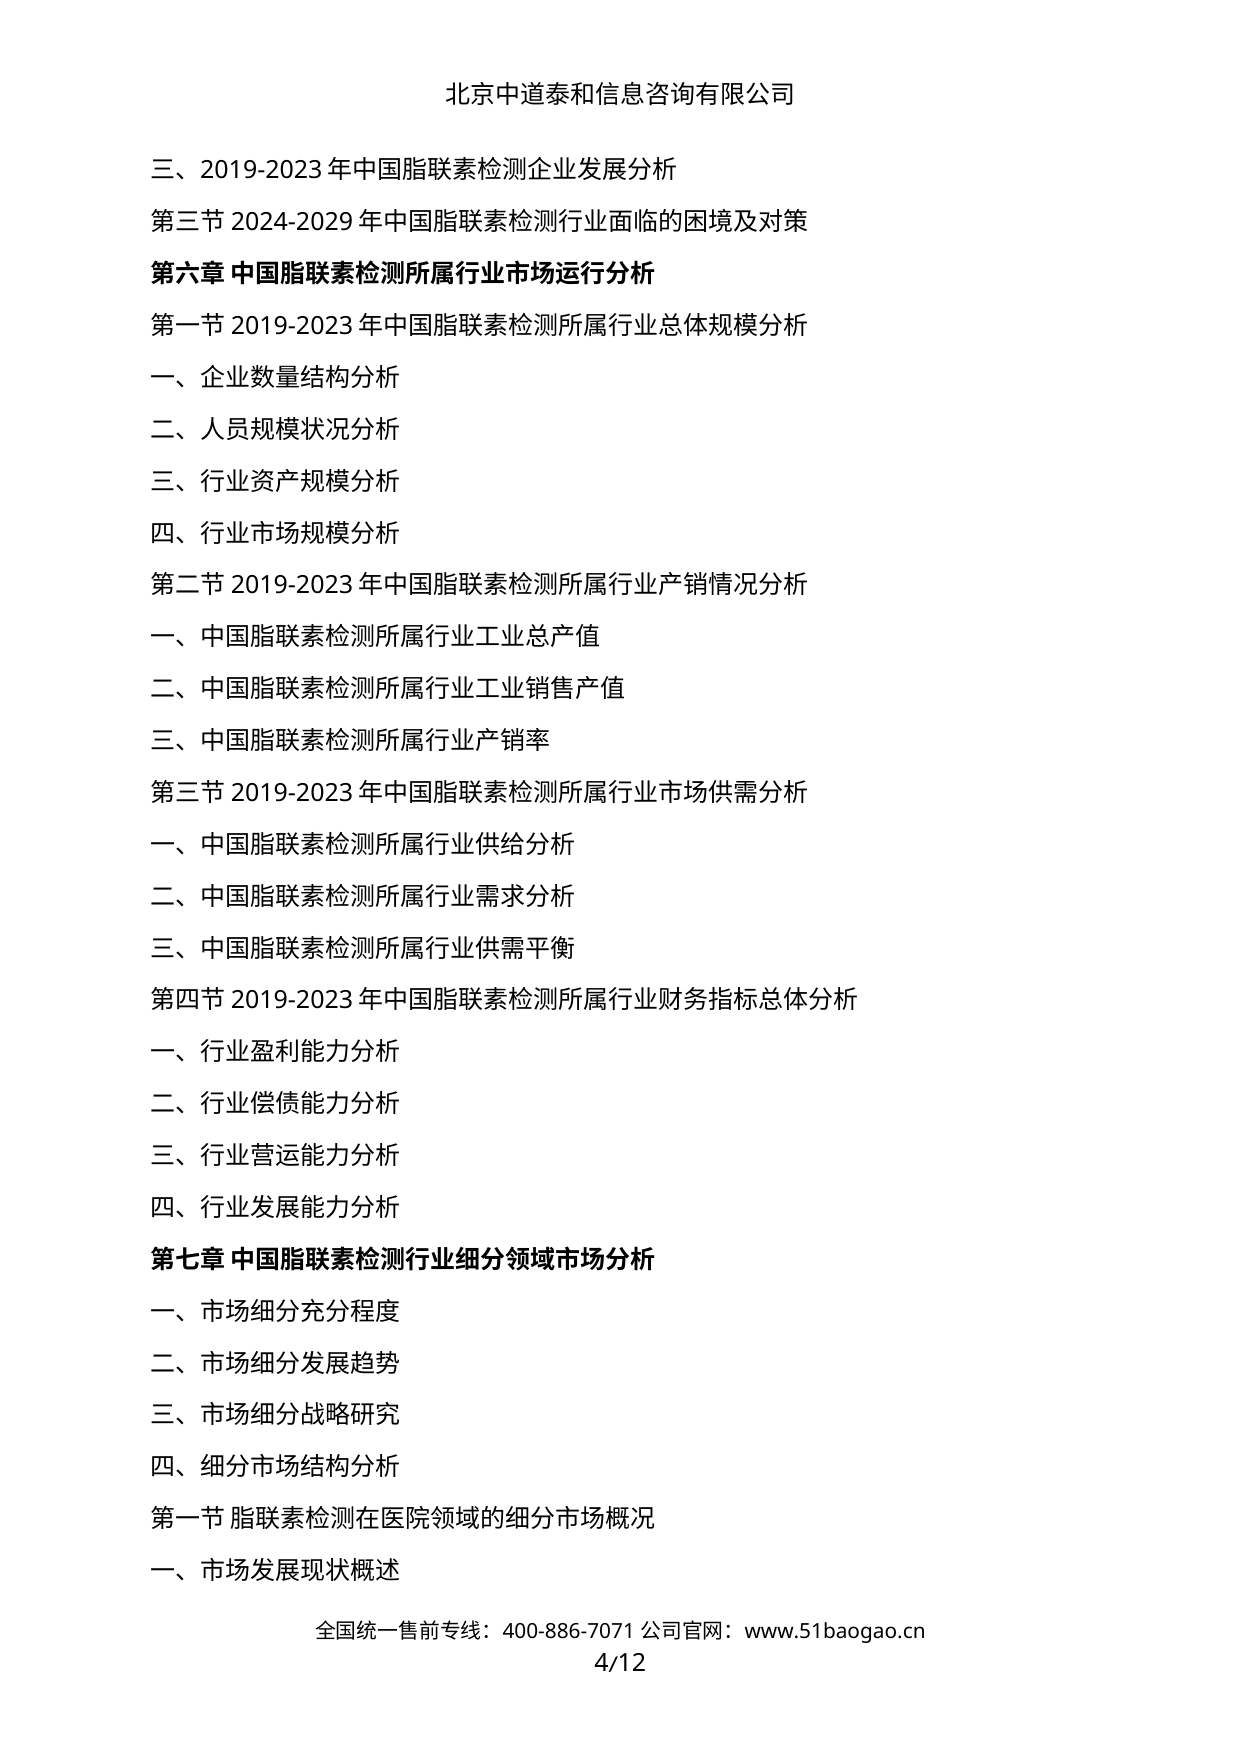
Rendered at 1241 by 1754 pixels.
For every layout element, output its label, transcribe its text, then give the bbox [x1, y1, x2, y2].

text 二、行业偿债能力分析 [150, 1084, 1090, 1120]
text 二、人员规模状况分析 [150, 409, 1090, 446]
text 一、行业盈利能力分析 [150, 1032, 1090, 1068]
text 三、中国脂联素检测所属行业供需平衡 [150, 928, 1090, 964]
text 一、中国脂联素检测所属行业供给分析 [150, 824, 1090, 861]
text 二、中国脂联素检测所属行业工业销售产值 [150, 669, 1090, 705]
text 第七章 中国脂联素检测行业细分领域市场分析 [150, 1239, 1090, 1276]
text 三、2019-2023年中国脂联素检测企业发展分析 [150, 150, 1090, 186]
text 第一节 脂联素检测在医院领域的细分市场概况 [150, 1499, 1090, 1535]
text 三、行业资产规模分析 [150, 461, 1090, 497]
text 二、市场细分发展趋势 [150, 1343, 1090, 1379]
text 一、市场发展现状概述 [150, 1551, 1090, 1587]
text 一、企业数量结构分析 [150, 357, 1090, 394]
text 第一节 2019-2023年中国脂联素检测所属行业总体规模分析 [150, 306, 1090, 342]
text 第四节 2019-2023年中国脂联素检测所属行业财务指标总体分析 [150, 980, 1090, 1016]
text 第六章 中国脂联素检测所属行业市场运行分析 [150, 254, 1090, 290]
text 三、市场细分战略研究 [150, 1395, 1090, 1431]
text 第三节 2024-2029年中国脂联素检测行业面临的困境及对策 [150, 202, 1090, 238]
text 一、中国脂联素检测所属行业工业总产值 [150, 617, 1090, 653]
text 四、行业发展能力分析 [150, 1187, 1090, 1224]
text 四、细分市场结构分析 [150, 1447, 1090, 1483]
text 二、中国脂联素检测所属行业需求分析 [150, 876, 1090, 912]
text 三、中国脂联素检测所属行业产销率 [150, 721, 1090, 757]
text 三、行业营运能力分析 [150, 1136, 1090, 1172]
text 第二节 2019-2023年中国脂联素检测所属行业产销情况分析 [150, 565, 1090, 601]
text 第三节 2019-2023年中国脂联素检测所属行业市场供需分析 [150, 772, 1090, 809]
text 四、行业市场规模分析 [150, 513, 1090, 549]
text 一、市场细分充分程度 [150, 1291, 1090, 1327]
